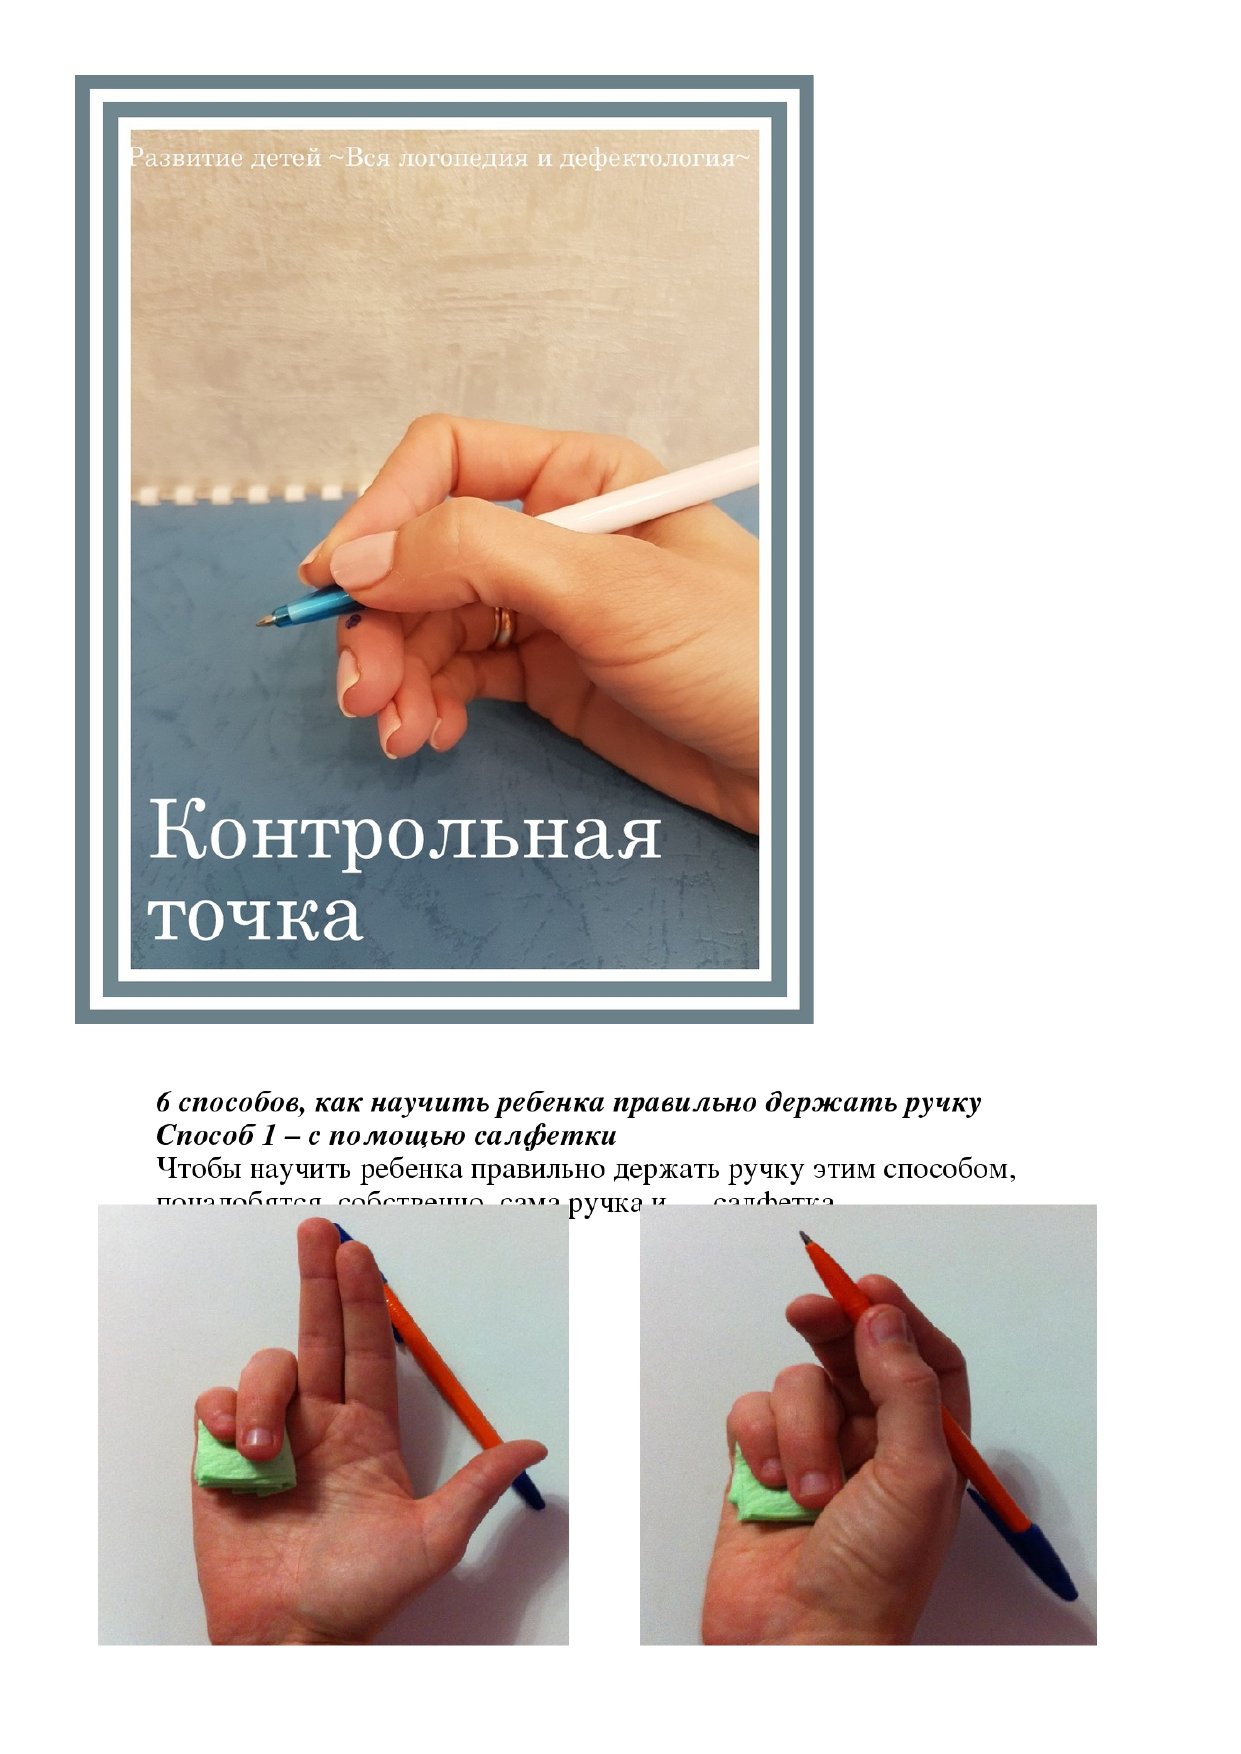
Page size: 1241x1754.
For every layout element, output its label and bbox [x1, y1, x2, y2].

picture [75, 1048, 1138, 1646]
picture [75, 75, 814, 1024]
